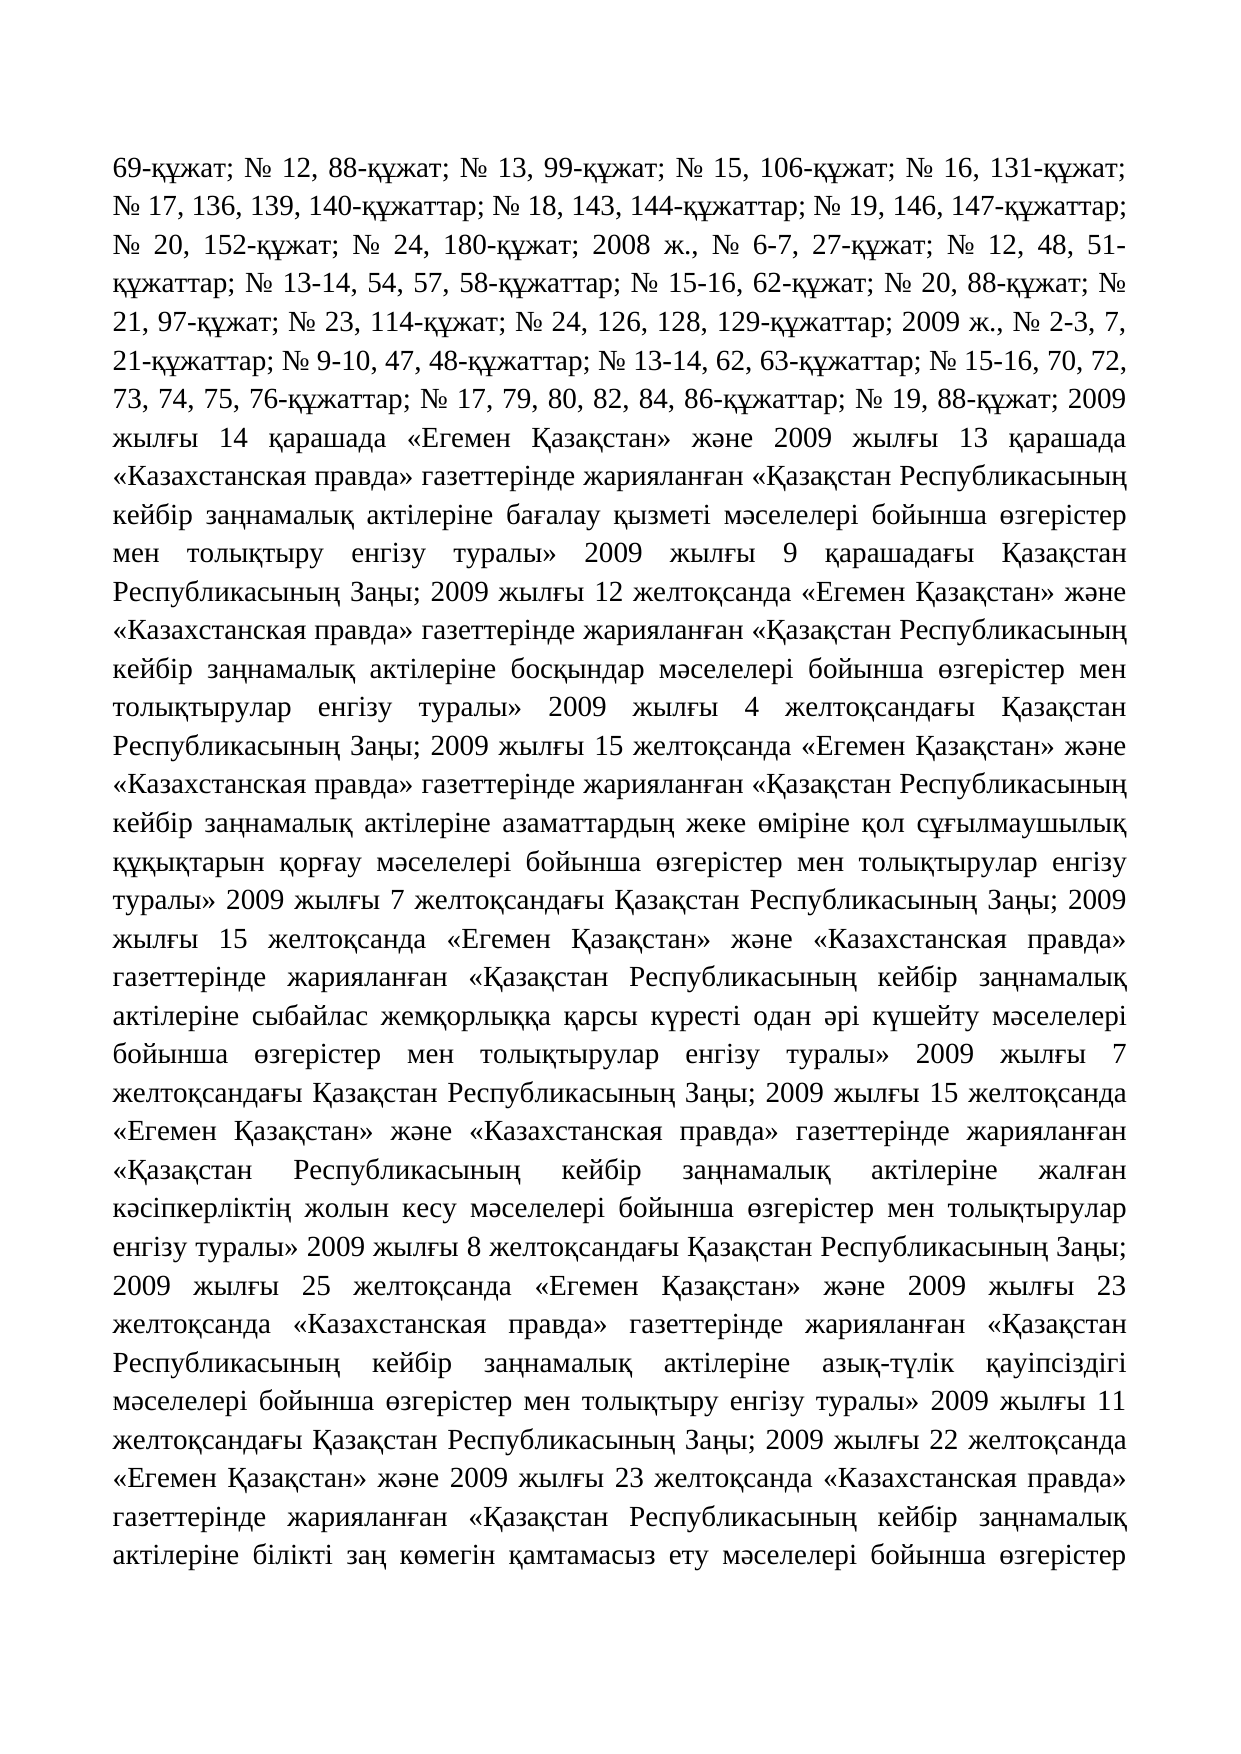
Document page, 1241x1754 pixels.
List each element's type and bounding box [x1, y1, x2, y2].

text [112, 150, 1128, 1571]
